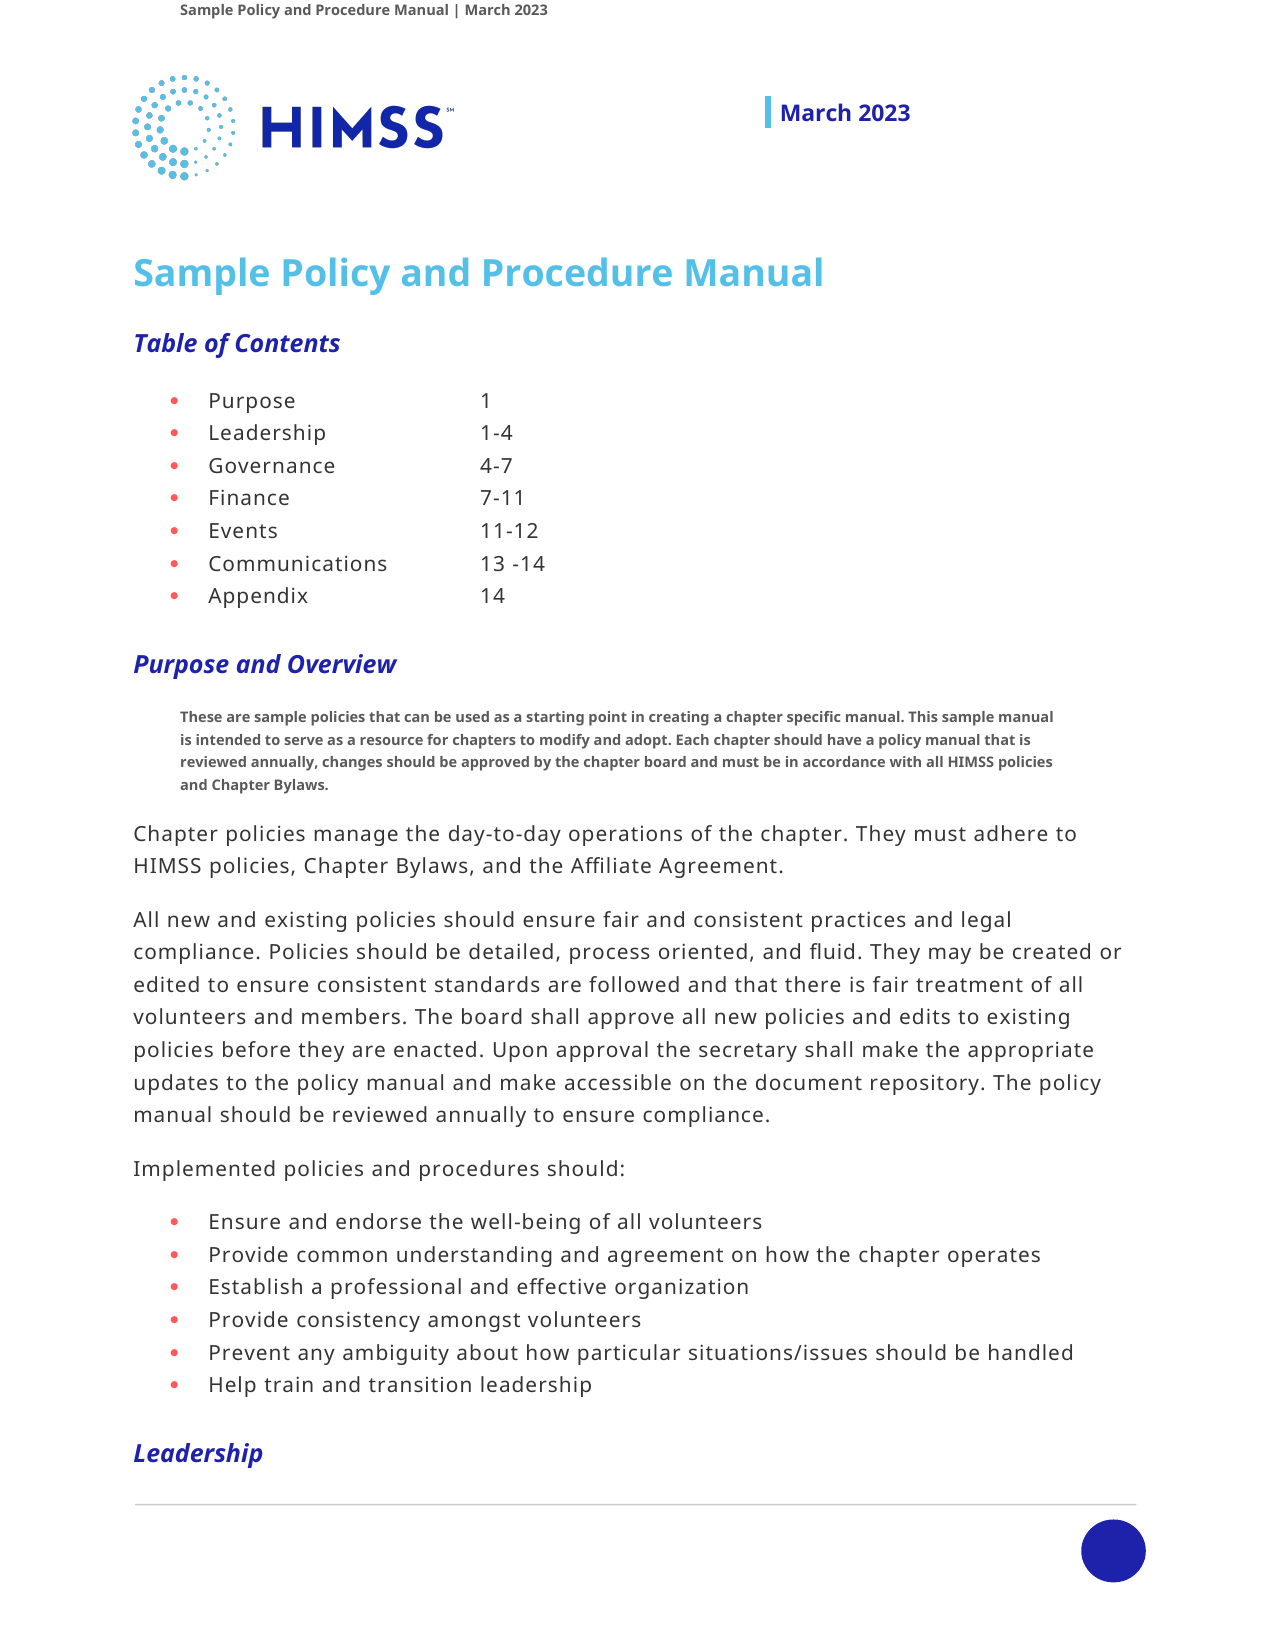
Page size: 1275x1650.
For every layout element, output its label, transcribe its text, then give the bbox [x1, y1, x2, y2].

list Provide consistency amongst volunteers [171, 1305, 1140, 1333]
list Appendix 14 [171, 581, 1140, 610]
list Communications 13 -14 [171, 549, 1140, 577]
text All new and existing policies should ensure fair and consistent practices and legal compliance. Policies should be detailed, process oriented, and fluid. They may be created or edited to ensure consistent standards are followed and that there is fair treatment of all volunteers and members. The board shall approve all new policies and edits to existing policies before they are enacted. Upon approval the secretary shall make the appropriate updates to the policy manual and make accessible on the document repository. The policy manual should be reviewed annually to ensure compliance. [133, 905, 1140, 1129]
text Leadership [133, 1435, 1065, 1469]
list Events 11-12 [171, 516, 1140, 544]
text These are sample policies that can be used as a starting point in creating a chapter specific manual. This sample manual is intended to serve as a resource for chapters to modify and adopt. Each chapter should have a policy manual that is reviewed annually, changes should be approved by the chapter board and must be in accordance with all HIMSS policies and Chapter Bylaws. [180, 707, 1065, 795]
list Leadership 1-4 [171, 418, 1140, 447]
list Governance 4-7 [171, 451, 1140, 479]
picture [94, 35, 492, 221]
list Ensure and endorse the well-being of all volunteers [171, 1207, 1140, 1236]
list Provide common understanding and agreement on how the chapter operates [171, 1240, 1140, 1268]
list Purpose 1 [171, 386, 1140, 414]
text Purpose and Overview [133, 647, 1065, 681]
text Chapter policies manage the day-to-day operations of the chapter. They must adhere to HIMSS policies, Chapter Bylaws, and the Affiliate Agreement. [133, 819, 1140, 880]
list Establish a professional and effective organization [171, 1272, 1140, 1301]
list Help train and transition leadership [171, 1370, 1140, 1399]
list Prevent any ambiguity about how particular situations/issues should be handled [171, 1338, 1140, 1366]
text Sample Policy and Procedure Manual [133, 246, 1065, 297]
text Table of Contents [133, 326, 1065, 360]
list Finance 7-11 [171, 483, 1140, 512]
text Implemented policies and procedures should: [133, 1154, 1140, 1182]
